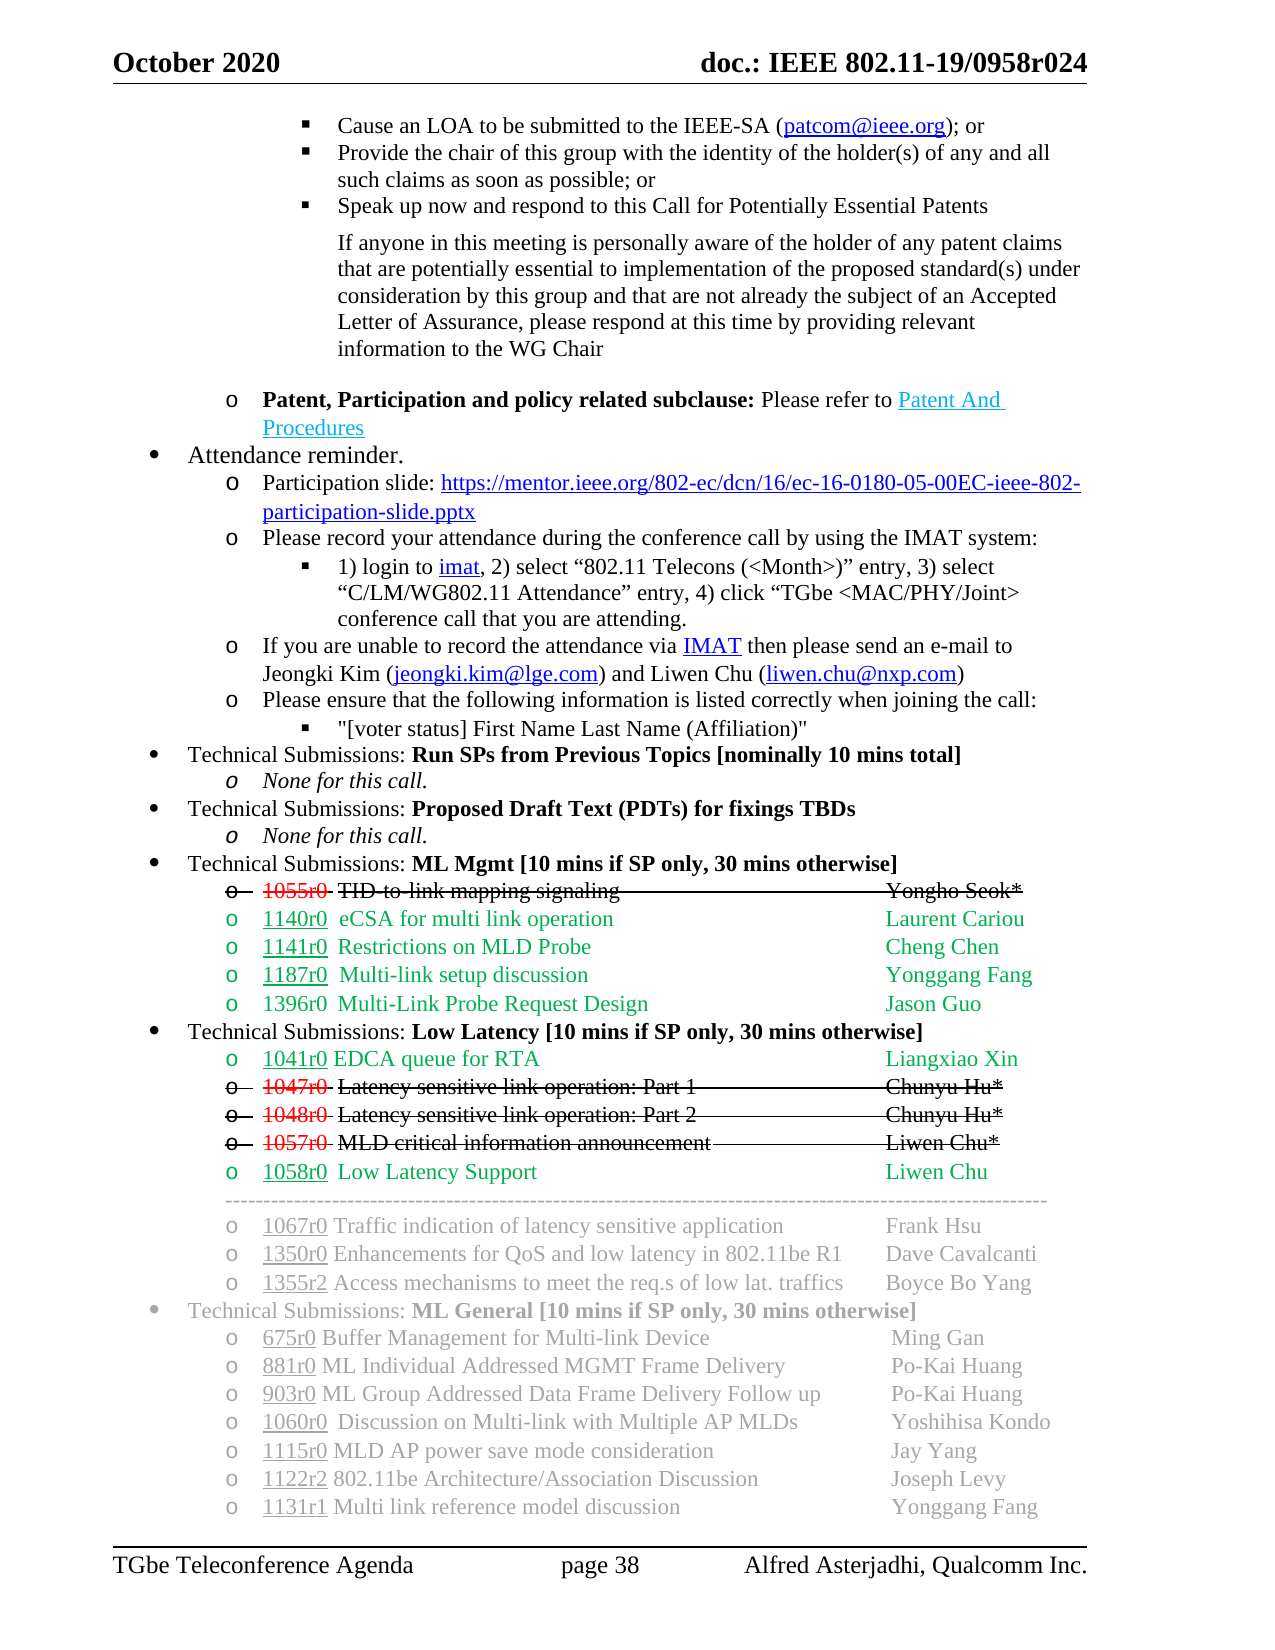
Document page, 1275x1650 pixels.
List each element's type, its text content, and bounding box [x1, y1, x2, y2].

list 1) login to imat, 2) select “802.11 Telecons (<Month>)” entry, 3) select “C/LM/WG802.11 Attendance” entry, 4) click “TGbe <MAC/PHY/Joint> conference call that you are attending. [300, 553, 1087, 632]
list Speak up now and respond to this Call for Potentially Essential Patents [300, 192, 1087, 219]
list 1041r0 EDCA queue for RTA Liangxiao Xin [225, 1045, 1087, 1073]
list 1141r0 Restrictions on MLD Probe Cheng Chen [225, 933, 1087, 962]
list 1067r0 Traffic indication of latency sensitive application Frank Hsu [225, 1212, 1087, 1241]
list 1122r2 802.11be Architecture/Association Discussion Joseph Levy [225, 1465, 1087, 1493]
list Please record your attendance during the conference call by using the IMAT system: [225, 524, 1087, 553]
list Patent, Participation and policy related subclause: Please refer to Patent And Procedures [225, 386, 1087, 441]
list Technical Submissions: ML Mgmt [10 mins if SP only, 30 mins otherwise] [150, 850, 1087, 877]
list If anyone in this meeting is personally aware of the holder of any patent claims that are potentially essential to implementation of the proposed standard(s) under consideration by this group and that are not already the subject of an Accepted Letter of Assurance, please respond at this time by providing relevant information to the WG Chair [337, 229, 1087, 361]
list 1131r1 Multi link reference model discussion Yonggang Fang [225, 1493, 1087, 1521]
list 1057r0 MLD critical information announcement Liwen Chu* [225, 1129, 1087, 1158]
list Provide the chair of this group with the identity of the holder(s) of any and all such claims as soon as possible; or [300, 139, 1087, 192]
list 675r0 Buffer Management for Multi-link Device Ming Gan [225, 1324, 1087, 1352]
list Technical Submissions: Low Latency [10 mins if SP only, 30 mins otherwise] [150, 1018, 1087, 1045]
text ------------------------------------------------------------------------------------------------------------ [225, 1186, 1087, 1212]
list 1055r0 TID-to-link mapping signaling Yongho Seok* [225, 877, 1087, 905]
list 1047r0 Latency sensitive link operation: Part 1 Chunyu Hu* [225, 1073, 1087, 1101]
list Attendance reminder. [150, 441, 1087, 469]
list Cause an LOA to be submitted to the IEEE-SA (patcom@ieee.org); or [300, 112, 1087, 139]
list Participation slide: https://mentor.ieee.org/802-ec/dcn/16/ec-16-0180-05-00EC-ieee-802-participation-slide.pptx [225, 469, 1087, 524]
list Technical Submissions: Run SPs from Previous Topics [nominally 10 mins total] [150, 741, 1087, 767]
list 1355r2 Access mechanisms to meet the req.s of low lat. traffics Boyce Bo Yang [225, 1269, 1087, 1297]
list 1058r0 Low Latency Support Liwen Chu [225, 1158, 1087, 1186]
list 1140r0 eCSA for multi link operation Laurent Cariou [225, 905, 1087, 933]
list Please ensure that the following information is listed correctly when joining the call: [225, 686, 1087, 714]
list 1115r0 MLD AP power save mode consideration Jay Yang [225, 1437, 1087, 1465]
list 1187r0 Multi-link setup discussion Yonggang Fang [225, 962, 1087, 990]
list Technical Submissions: Proposed Draft Text (PDTs) for fixings TBDs [150, 796, 1087, 822]
list 881r0 ML Individual Addressed MGMT Frame Delivery Po-Kai Huang [225, 1352, 1087, 1380]
list Technical Submissions: ML General [10 mins if SP only, 30 mins otherwise] [150, 1297, 1087, 1324]
list None for this call. [225, 822, 1087, 850]
list 1396r0 Multi-Link Probe Request Design Jason Guo [225, 990, 1087, 1018]
list 1060r0 Discussion on Multi-link with Multiple AP MLDs Yoshihisa Kondo [225, 1408, 1087, 1437]
list 903r0 ML Group Addressed Data Frame Delivery Follow up Po-Kai Huang [225, 1380, 1087, 1408]
list If you are unable to record the attendance via IMAT then please send an e-mail to Jeongki Kim (jeongki.kim@lge.com) and Liwen Chu (liwen.chu@nxp.com) [225, 632, 1087, 686]
list 1350r0 Enhancements for QoS and low latency in 802.11be R1 Dave Cavalcanti [225, 1241, 1087, 1269]
list 1048r0 Latency sensitive link operation: Part 2 Chunyu Hu* [225, 1101, 1087, 1129]
list "[voter status] First Name Last Name (Affiliation)" [300, 714, 1087, 741]
list None for this call. [225, 767, 1087, 796]
